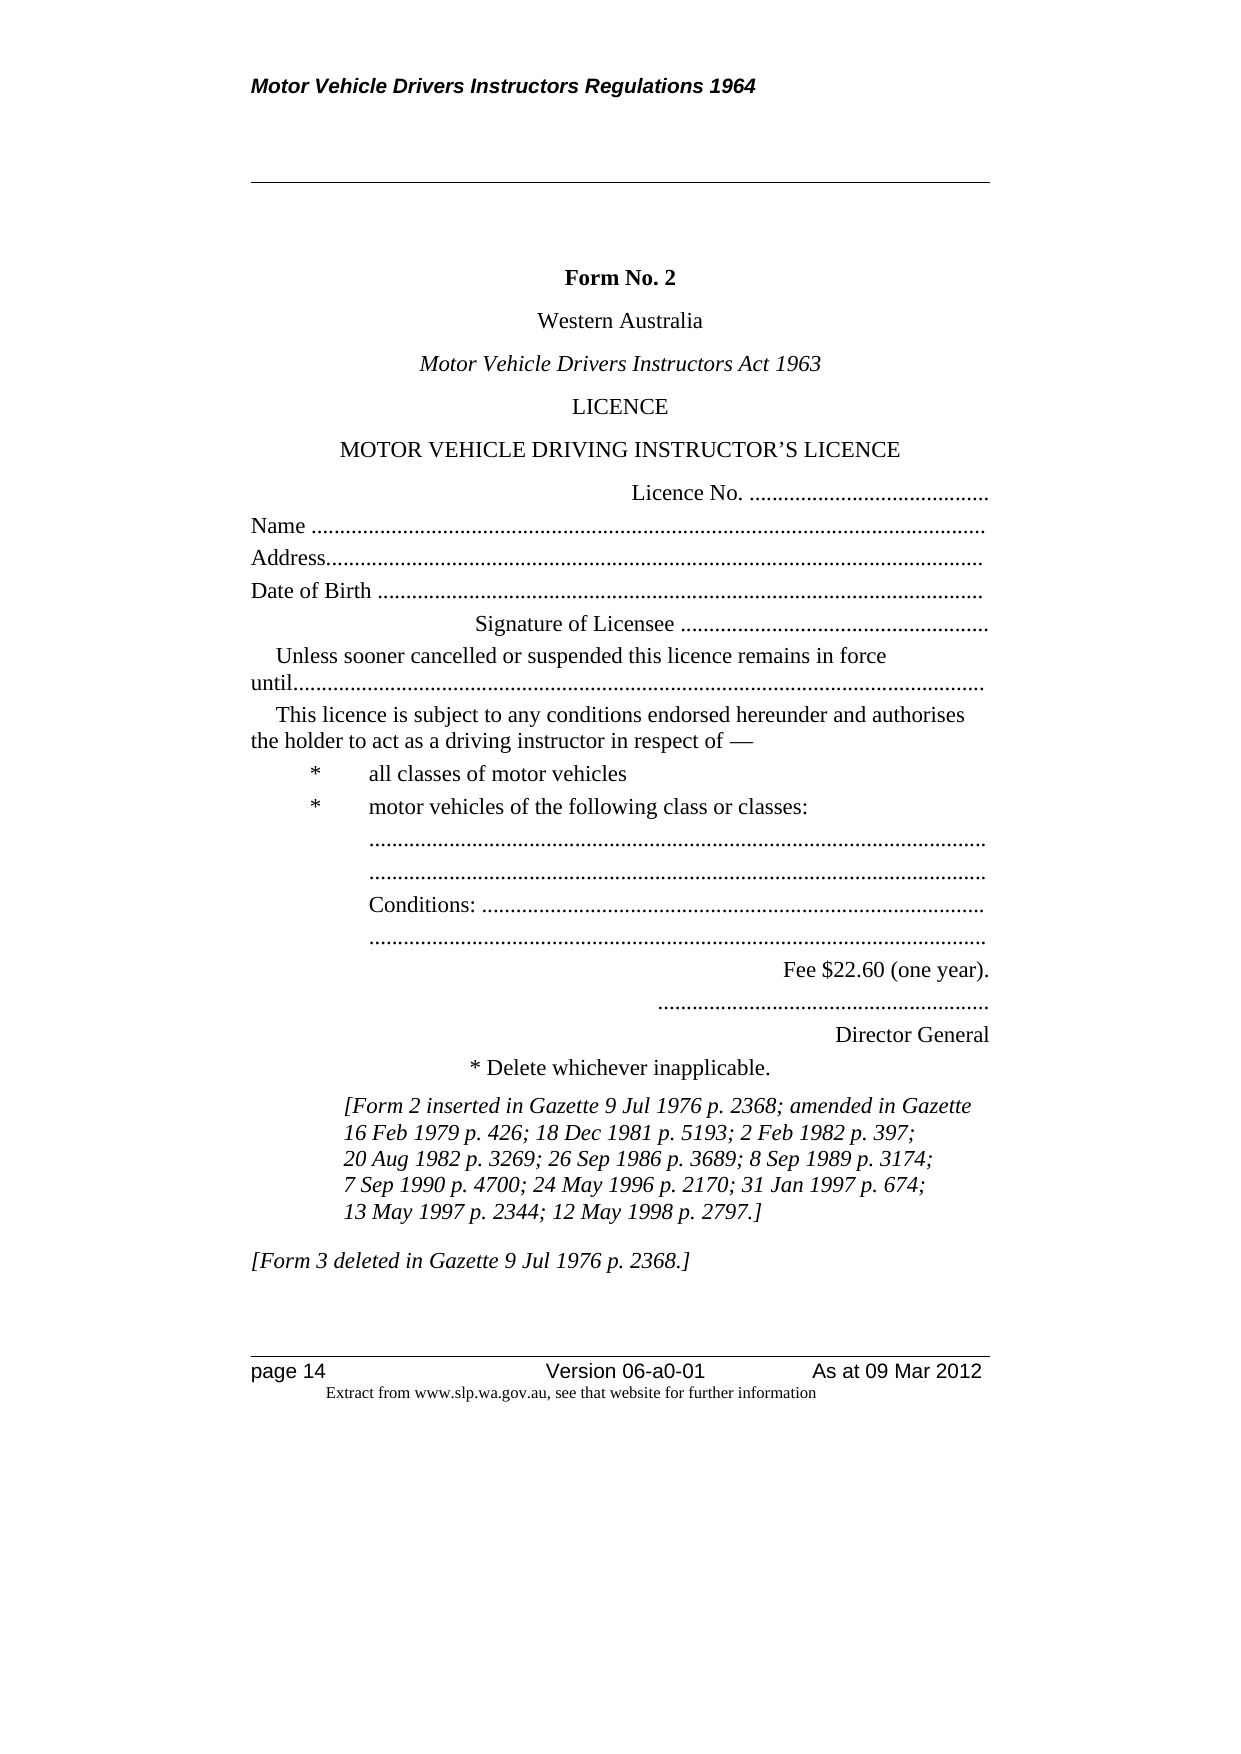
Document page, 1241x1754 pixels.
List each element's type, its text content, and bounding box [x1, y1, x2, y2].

text Name ...................................................................................................................... [251, 512, 990, 538]
text .......................................................... [251, 988, 990, 1015]
text [Form 3 deleted in Gazette 9 Jul 1976 p. 2368.] [251, 1247, 990, 1273]
text Licence No. .......................................... [251, 479, 990, 506]
text Date of Birth .......................................................................................................... [251, 577, 990, 603]
text ............................................................................................................ [309, 923, 990, 949]
text Unless sooner cancelled or suspended this licence remains in force until......................................................................................................................... [251, 642, 990, 695]
subtitle Motor Vehicle Drivers Instructors Act 1963 [251, 350, 990, 377]
text * Delete whichever inapplicable. [251, 1054, 990, 1080]
text Conditions: ........................................................................................ [309, 891, 990, 917]
text ............................................................................................................ [309, 858, 990, 884]
text * motor vehicles of the following class or classes: [309, 793, 990, 819]
text * all classes of motor vehicles [309, 760, 990, 787]
text Signature of Licensee ...................................................... [251, 610, 990, 636]
text [Form 2 inserted in Gazette 9 Jul 1976 p. 2368; amended in Gazette 16 Feb 1979 p. 426; 18 Dec 1981 p. 5193; 2 Feb 1982 p. 397; 20 Aug 1982 p. 3269; 26 Sep 1986 p. 3689; 8 Sep 1989 p. 3174; 7 Sep 1990 p. 4700; 24 May 1996 p. 2170; 31 Jan 1997 p. 674; 13 May 1997 p. 2344; 12 May 1998 p. 2797.] [251, 1092, 990, 1224]
subtitle Form No. 2 [251, 264, 990, 291]
subtitle MOTOR VEHICLE DRIVING INSTRUCTOR’S LICENCE [251, 436, 990, 463]
subtitle LICENCE [251, 393, 990, 419]
text Director General [251, 1021, 990, 1047]
text Fee $22.60 (one year). [251, 956, 990, 982]
text This licence is subject to any conditions endorsed hereunder and authorises the holder to act as a driving instructor in respect of — [251, 701, 990, 754]
text ............................................................................................................ [309, 825, 990, 852]
text Address................................................................................................................... [251, 544, 990, 571]
